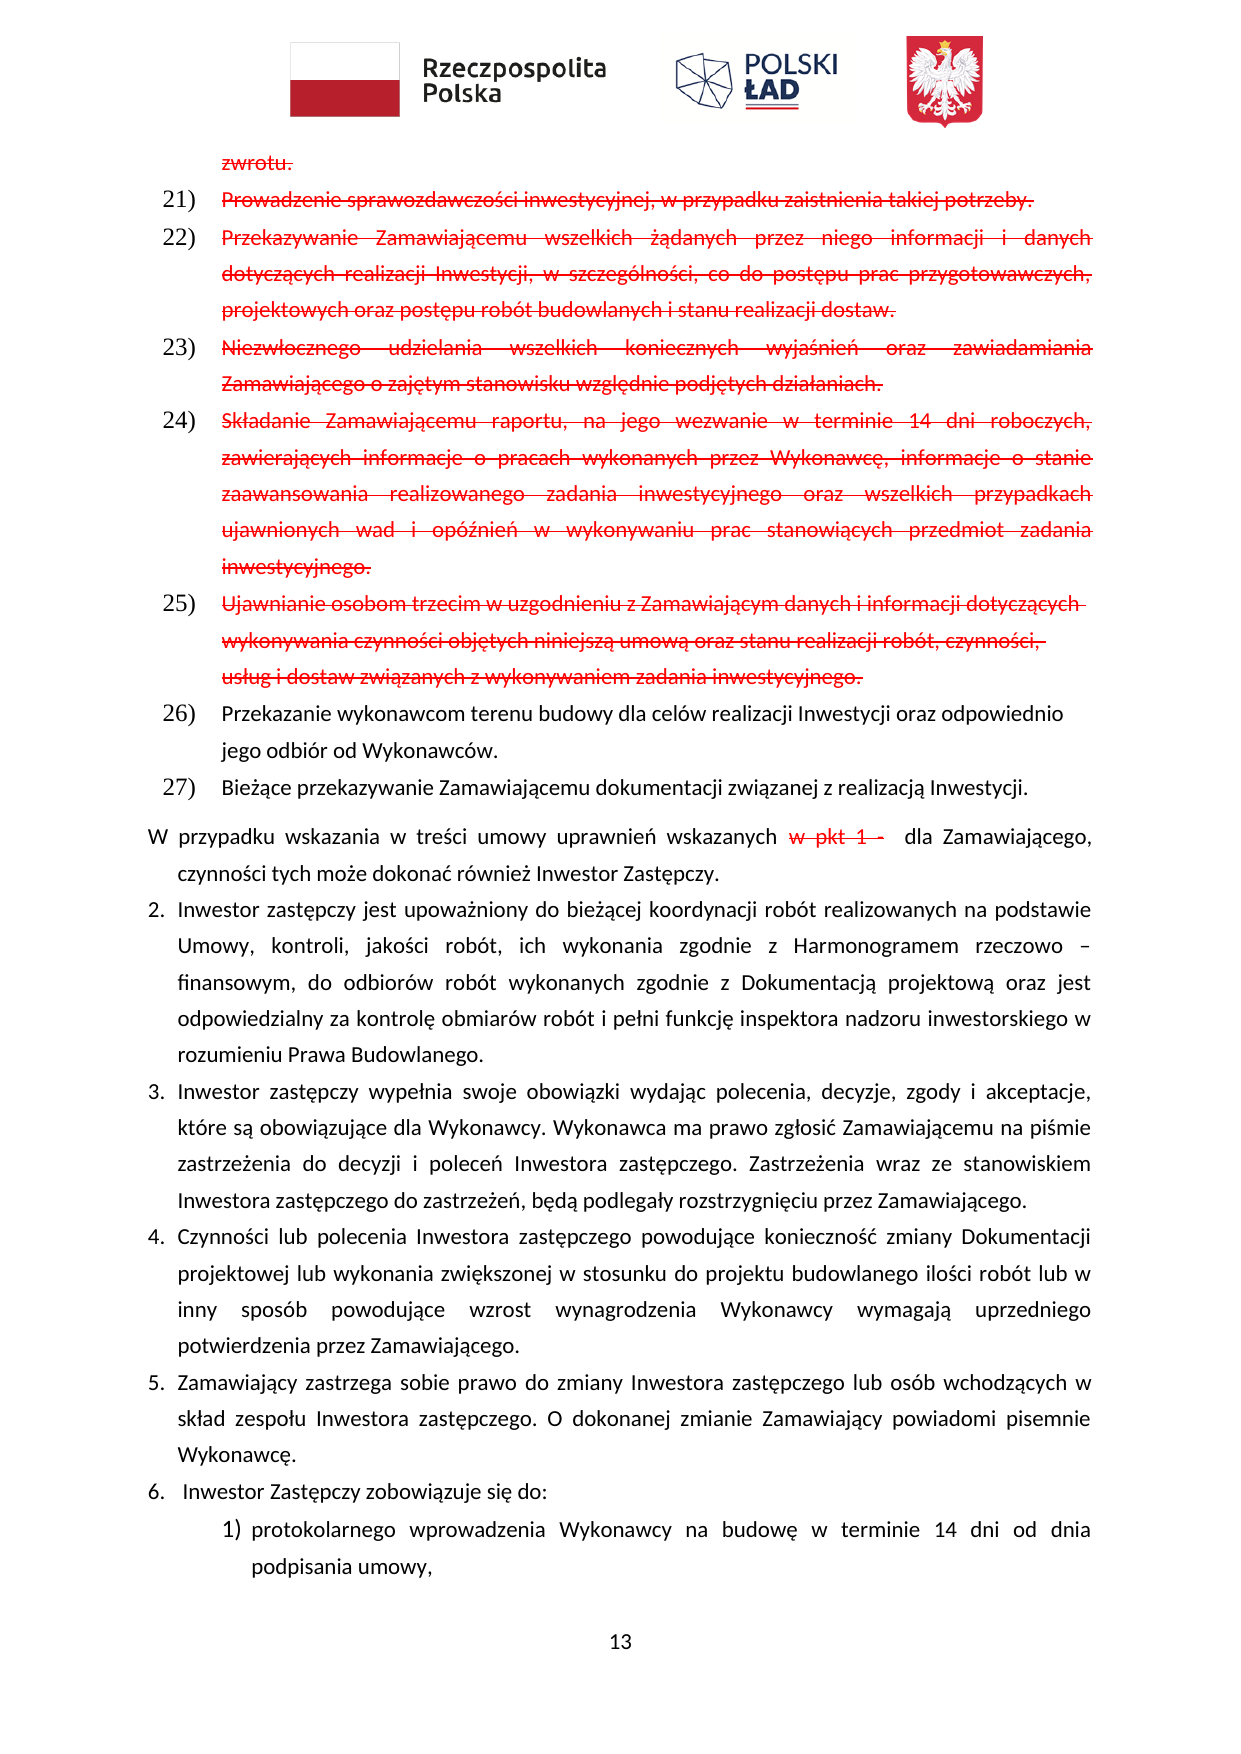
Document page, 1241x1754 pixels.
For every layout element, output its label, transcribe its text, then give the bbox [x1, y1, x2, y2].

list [162, 148, 1093, 176]
picture [285, 30, 991, 130]
list Zamawiający zastrzega sobie prawo do zmiany Inwestora zastępczego lub osób wchodzących w skład zespołu Inwestora zastępczego. O dokonanej zmianie Zamawiający powiadomi pisemnie Wykonawcę. [148, 1368, 1093, 1468]
list protokolarnego wprowadzenia Wykonawcy na budowę w terminie 14 dni od dnia podpisania umowy, [221, 1513, 1093, 1580]
list Przekazywanie Zamawiającemu wszelkich żądanych przez niego informacji i danych dotyczących realizacji Inwestycji, w szczególności, co do postępu prac przygotowawczych, projektowych oraz postępu robót budowlanych i stanu realizacji dostaw. [162, 222, 1093, 323]
list Inwestor zastępczy jest upoważniony do bieżącej koordynacji robót realizowanych na podstawie Umowy, kontroli, jakości robót, ich wykonania zgodnie z Harmonogramem rzeczowo – finansowym, do odbiorów robót wykonanych zgodnie z Dokumentacją projektową oraz jest odpowiedzialny za kontrolę obmiarów robót i pełni funkcję inspektora nadzoru inwestorskiego w rozumieniu Prawa Budowlanego. [148, 895, 1093, 1068]
list Bieżące przekazywanie Zamawiającemu dokumentacji związanej z realizacją Inwestycji. [162, 772, 1093, 801]
text W przypadku wskazania w treści umowy uprawnień wskazanych w pkt 1 - dla Zamawiającego, czynności tych może dokonać również Inwestor Zastępczy. [148, 822, 1093, 887]
list Ujawnianie osobom trzecim w uzgodnieniu z Zamawiającym danych i informacji dotyczących wykonywania czynności objętych niniejszą umową oraz stanu realizacji robót, czynności, usług i dostaw związanych z wykonywaniem zadania inwestycyjnego. [162, 588, 1093, 690]
list Inwestor Zastępczy zobowiązuje się do: [148, 1477, 1093, 1505]
list Przekazanie wykonawcom terenu budowy dla celów realizacji Inwestycji oraz odpowiednio jego odbiór od Wykonawców. [162, 698, 1093, 764]
list Składanie Zamawiającemu raportu, na jego wezwanie w terminie 14 dni roboczych, zawierających informacje o pracach wykonanych przez Wykonawcę, informacje o stanie zaawansowania realizowanego zadania inwestycyjnego oraz wszelkich przypadkach ujawnionych wad i opóźnień w wykonywaniu prac stanowiących przedmiot zadania inwestycyjnego. [162, 406, 1093, 580]
list Czynności lub polecenia Inwestora zastępczego powodujące konieczność zmiany Dokumentacji projektowej lub wykonania zwiększonej w stosunku do projektu budowlanego ilości robót lub w inny sposób powodujące wzrost wynagrodzenia Wykonawcy wymagają uprzedniego potwierdzenia przez Zamawiającego. [148, 1222, 1093, 1359]
list Prowadzenie sprawozdawczości inwestycyjnej, w przypadku zaistnienia takiej potrzeby. [162, 184, 1093, 213]
list Niezwłocznego udzielania wszelkich koniecznych wyjaśnień oraz zawiadamiania Zamawiającego o zajętym stanowisku względnie podjętych działaniach. [162, 332, 1093, 397]
list Inwestor zastępczy wypełnia swoje obowiązki wydając polecenia, decyzje, zgody i akceptacje, które są obowiązujące dla Wykonawcy. Wykonawca ma prawo zgłosić Zamawiającemu na piśmie zastrzeżenia do decyzji i poleceń Inwestora zastępczego. Zastrzeżenia wraz ze stanowiskiem Inwestora zastępczego do zastrzeżeń, będą podlegały rozstrzygnięciu przez Zamawiającego. [148, 1077, 1093, 1214]
